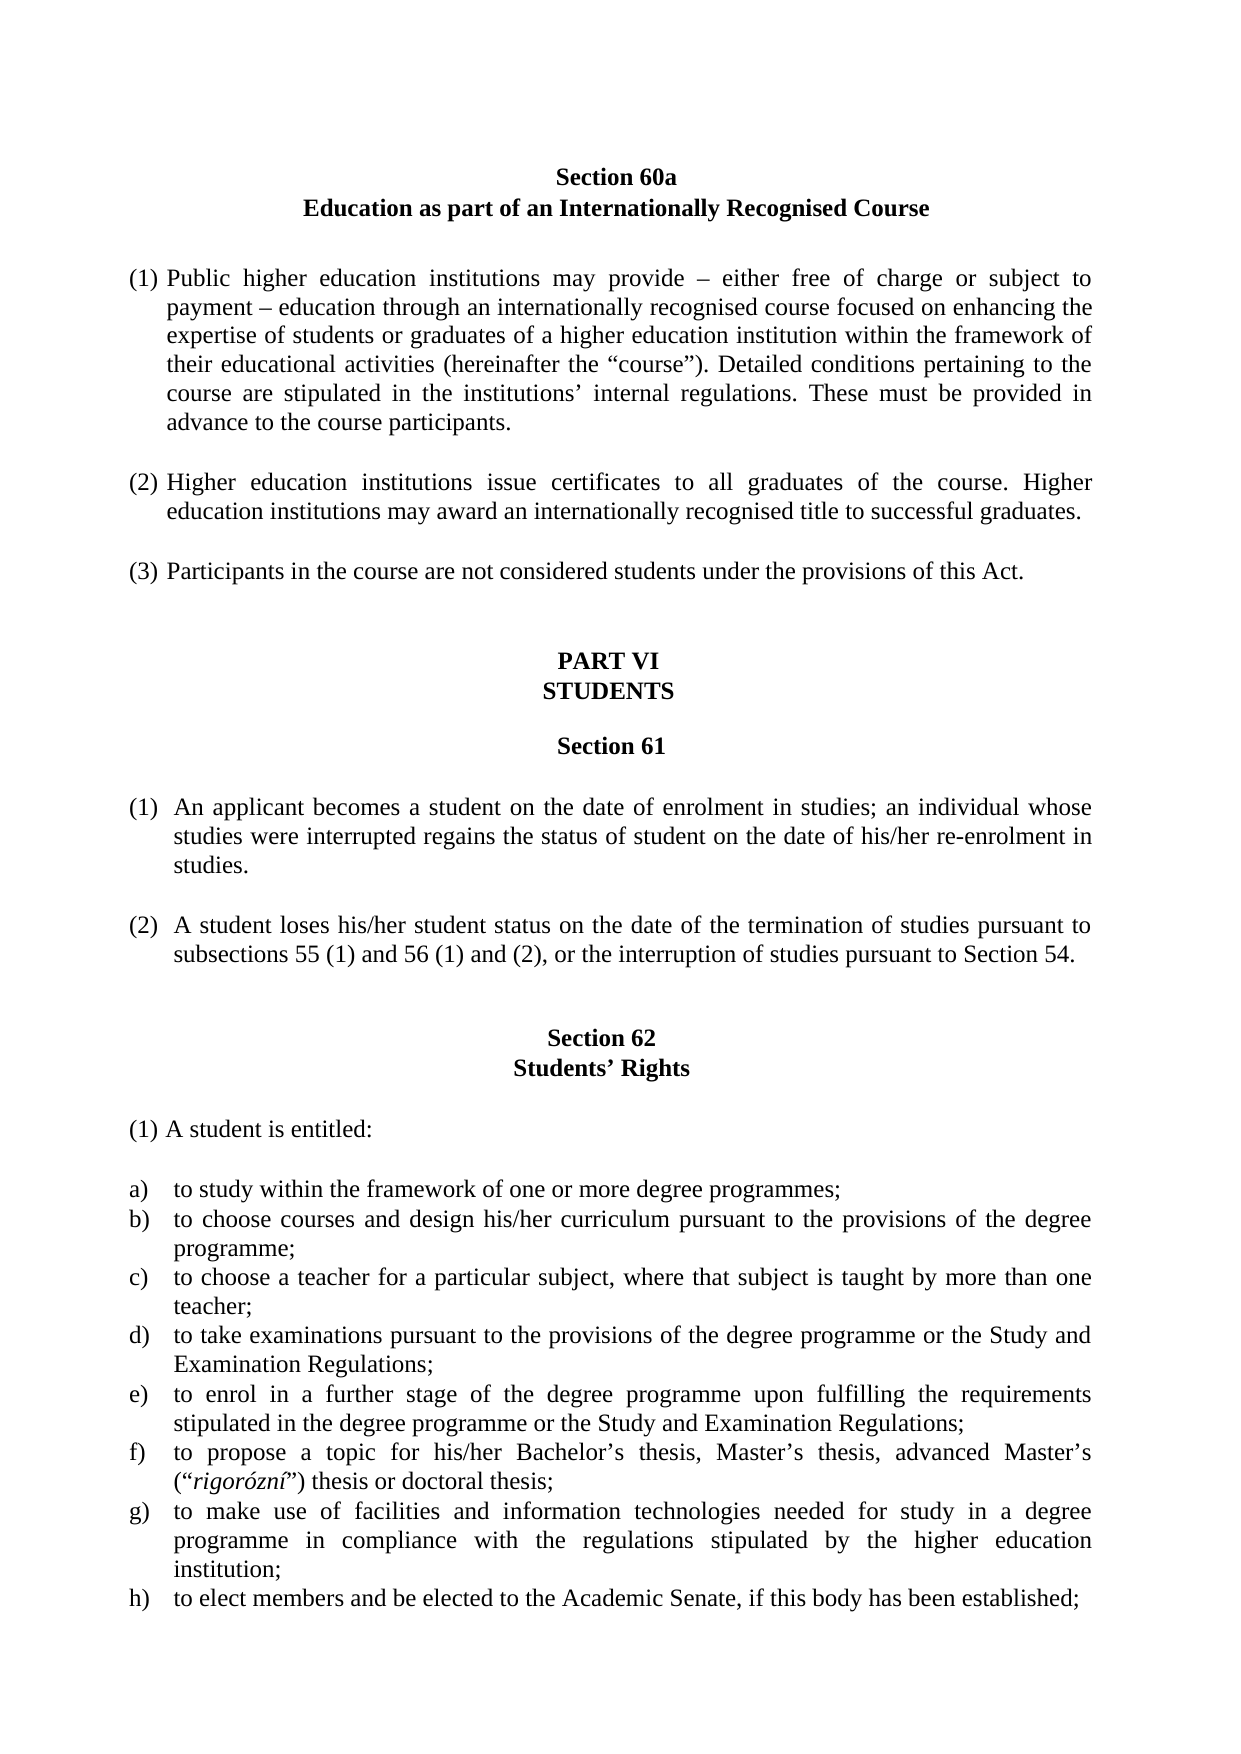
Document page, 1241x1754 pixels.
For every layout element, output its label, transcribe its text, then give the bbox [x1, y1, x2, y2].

text (1) A student is entitled: [129, 1114, 1093, 1143]
list A student loses his/her student status on the date of the termination of studies pursuant to subsections 55 (1) and 56 (1) and (2), or the interruption of studies pursuant to Section 54. [129, 910, 1093, 967]
list An applicant becomes a student on the date of enrolment in studies; an individual whose studies were interrupted regains the status of student on the date of his/her re-enrolment in studies. [129, 792, 1093, 878]
text Education as part of an Internationally Recognised Course [147, 193, 1085, 221]
text PART VI [128, 646, 1089, 675]
list Higher education institutions issue certificates to all graduates of the course. Higher education institutions may award an internationally recognised title to successful graduates. [129, 467, 1093, 525]
list to make use of facilities and information technologies needed for study in a degree programme in compliance with the regulations stipulated by the higher education institution; [129, 1496, 1093, 1582]
text Section 61 [128, 731, 1088, 759]
list Public higher education institutions may provide – either free of charge or subject to payment – education through an internationally recognised course focused on enhancing the expertise of students or graduates of a higher education institution within the framework of their educational activities (hereinafter the “course”). Detailed conditions pertaining to the course are stipulated in the institutions’ internal regulations. These must be provided in advance to the course participants. [129, 263, 1093, 436]
list to study within the framework of one or more degree programmes; [129, 1174, 1093, 1203]
text STUDENTS [128, 676, 1089, 705]
list to elect members and be elected to the Academic Senate, if this body has been established; [129, 1583, 1093, 1612]
list to enrol in a further stage of the degree programme upon fulfilling the requirements stipulated in the degree programme or the Study and Examination Regulations; [129, 1379, 1093, 1437]
list to choose a teacher for a particular subject, where that subject is taught by more than one teacher; [129, 1262, 1093, 1320]
text Students’ Rights [147, 1053, 1056, 1082]
list Participants in the course are not considered students under the provisions of this Act. [129, 556, 1093, 585]
list to propose a topic for his/her Bachelor’s thesis, Master’s thesis, advanced Master’s (“rigorózní”) thesis or doctoral thesis; [129, 1437, 1093, 1495]
list to take examinations pursuant to the provisions of the degree programme or the Study and Examination Regulations; [129, 1321, 1093, 1378]
text Section 60a [147, 162, 1086, 191]
list to choose courses and design his/her curriculum pursuant to the provisions of the degree programme; [129, 1204, 1093, 1261]
text Section 62 [147, 1023, 1056, 1052]
